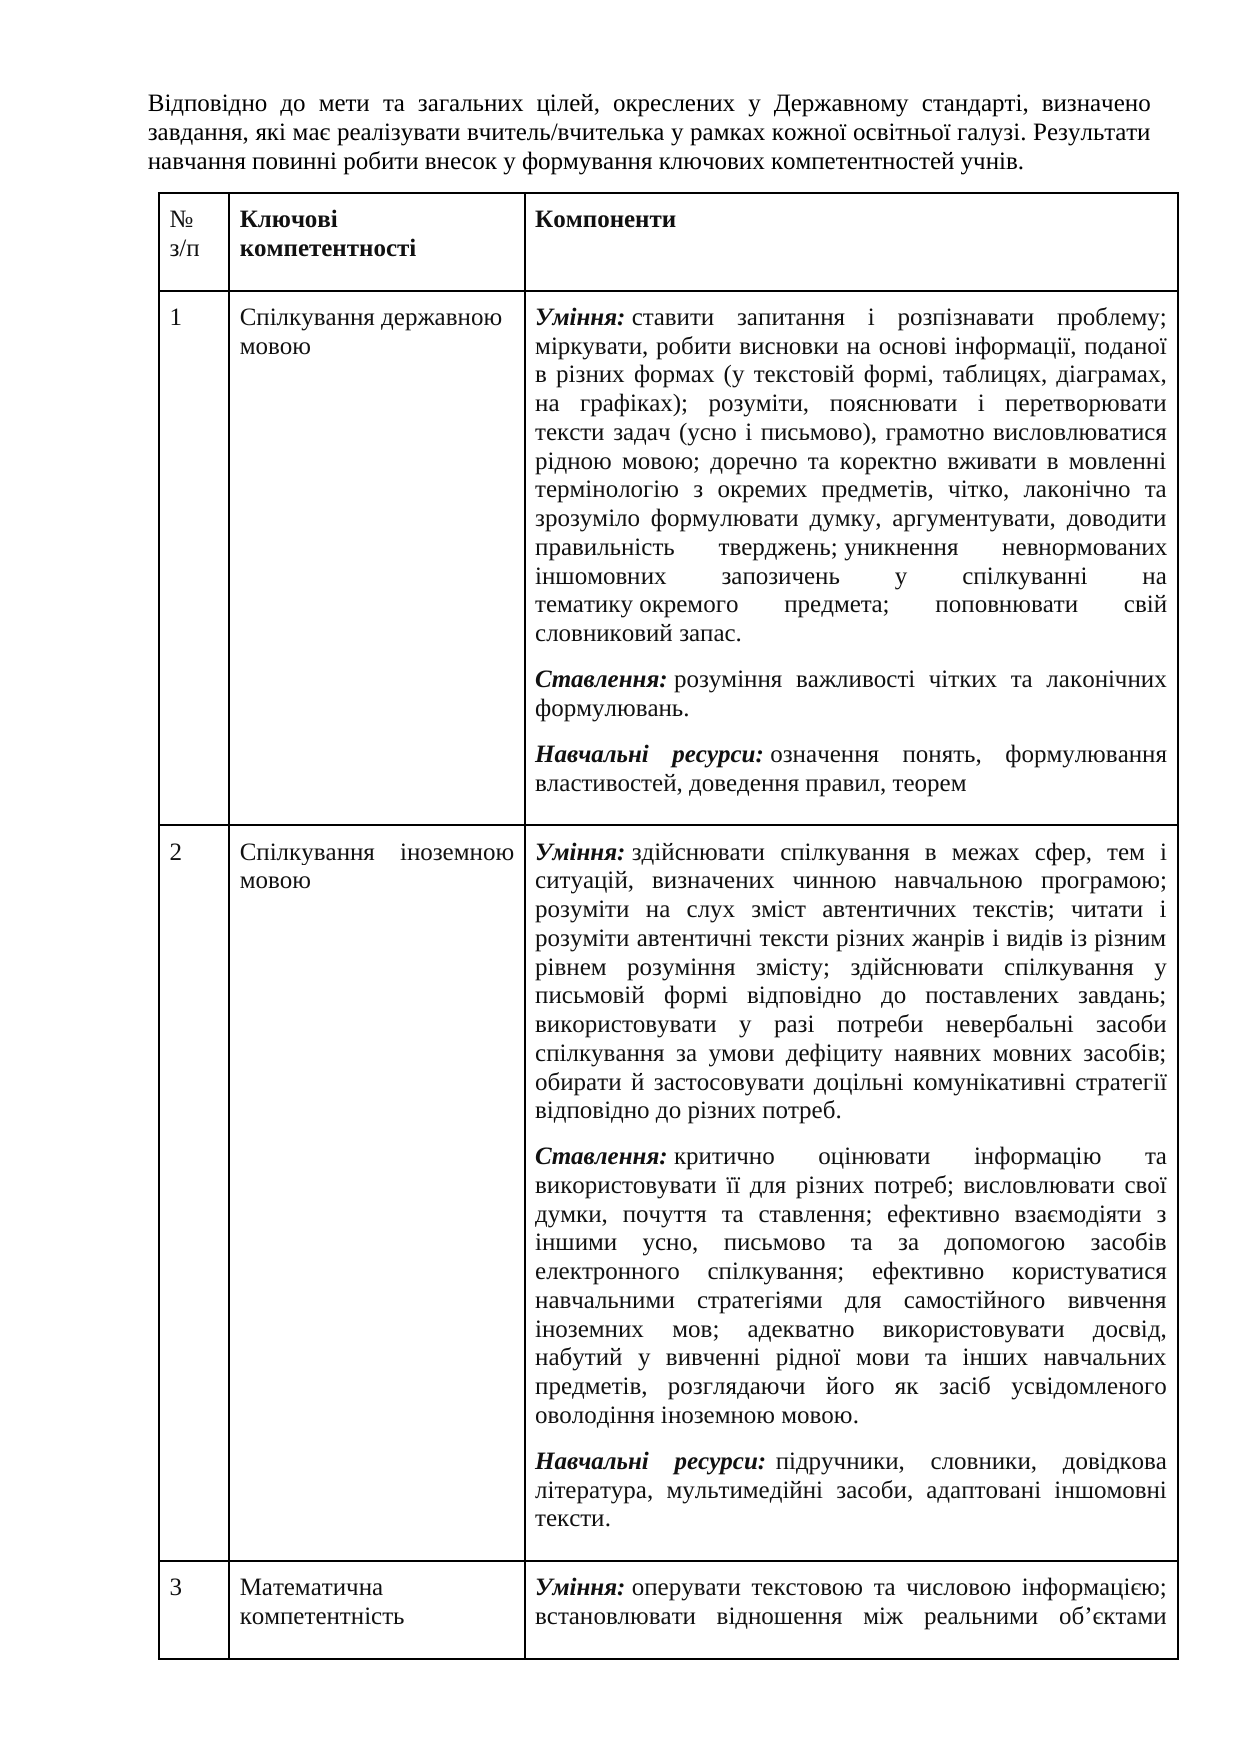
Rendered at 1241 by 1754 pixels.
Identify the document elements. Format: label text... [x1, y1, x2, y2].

table_cell Уміння: ставити запитання і розпізнавати проблему; міркувати, робити висновки на основі інформації, поданої в різних формах (у текстовій формі, таблицях, діаграмах, на графіках); розуміти, пояснювати і перетворювати тексти задач (усно і письмово), грамотно висловлюватися рідною мовою; доречно та коректно вживати в мовленні термінологію з окремих предметів, чітко, лаконічно та зрозуміло формулювати думку, аргументувати, доводити правильність тверджень; уникнення невнормованих іншомовних запозичень у спілкуванні на тематику окремого предмета; поповнювати свій словниковий запас. Ставлення: розуміння важливості чітких та лаконічних формулювань. Навчальні ресурси: означення понять, формулювання властивостей, доведення правил, теорем [526, 292, 1177, 824]
table_cell Спілкування державною мовою [230, 292, 524, 824]
table_header № з/п [160, 194, 228, 289]
table_cell 1 [160, 292, 228, 824]
table_header Компоненти [526, 194, 1177, 289]
table_cell Уміння: здійснювати спілкування в межах сфер, тем і ситуацій, визначених чинною навчальною програмою; розуміти на слух зміст автентичних текстів; читати і розуміти автентичні тексти різних жанрів і видів із різним рівнем розуміння змісту; здійснювати спілкування у письмовій формі відповідно до поставлених завдань; використовувати у разі потреби невербальні засоби спілкування за умови дефіциту наявних мовних засобів; обирати й застосовувати доцільні комунікативні стратегії відповідно до різних потреб. Ставлення: критично оцінювати інформацію та використовувати її для різних потреб; висловлювати свої думки, почуття та ставлення; ефективно взаємодіяти з іншими усно, письмово та за допомогою засобів електронного спілкування; ефективно користуватися навчальними стратегіями для самостійного вивчення іноземних мов; адекватно використовувати досвід, набутий у вивченні рідної мови та інших навчальних предметів, розглядаючи його як засіб усвідомленого оволодіння іноземною мовою. Навчальні ресурси: підручники, словники, довідкова література, мультимедійні засоби, адаптовані іншомовні тексти. [526, 826, 1177, 1560]
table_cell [230, 1562, 524, 1657]
table_cell Спілкування іноземною мовою [230, 826, 524, 1560]
table_cell 3 [160, 1562, 228, 1657]
table_header Ключові компетентності [230, 194, 524, 289]
table_cell 2 [160, 826, 228, 1560]
text Відповідно до мети та загальних цілей, окреслених у Державному стандарті, визначено завдання, які має реалізувати вчитель/вчителька у рамках кожної освітньої галузі. Результати навчання повинні робити внесок у формування ключових компетентностей учнів. [148, 88, 1152, 175]
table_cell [526, 1562, 1177, 1657]
